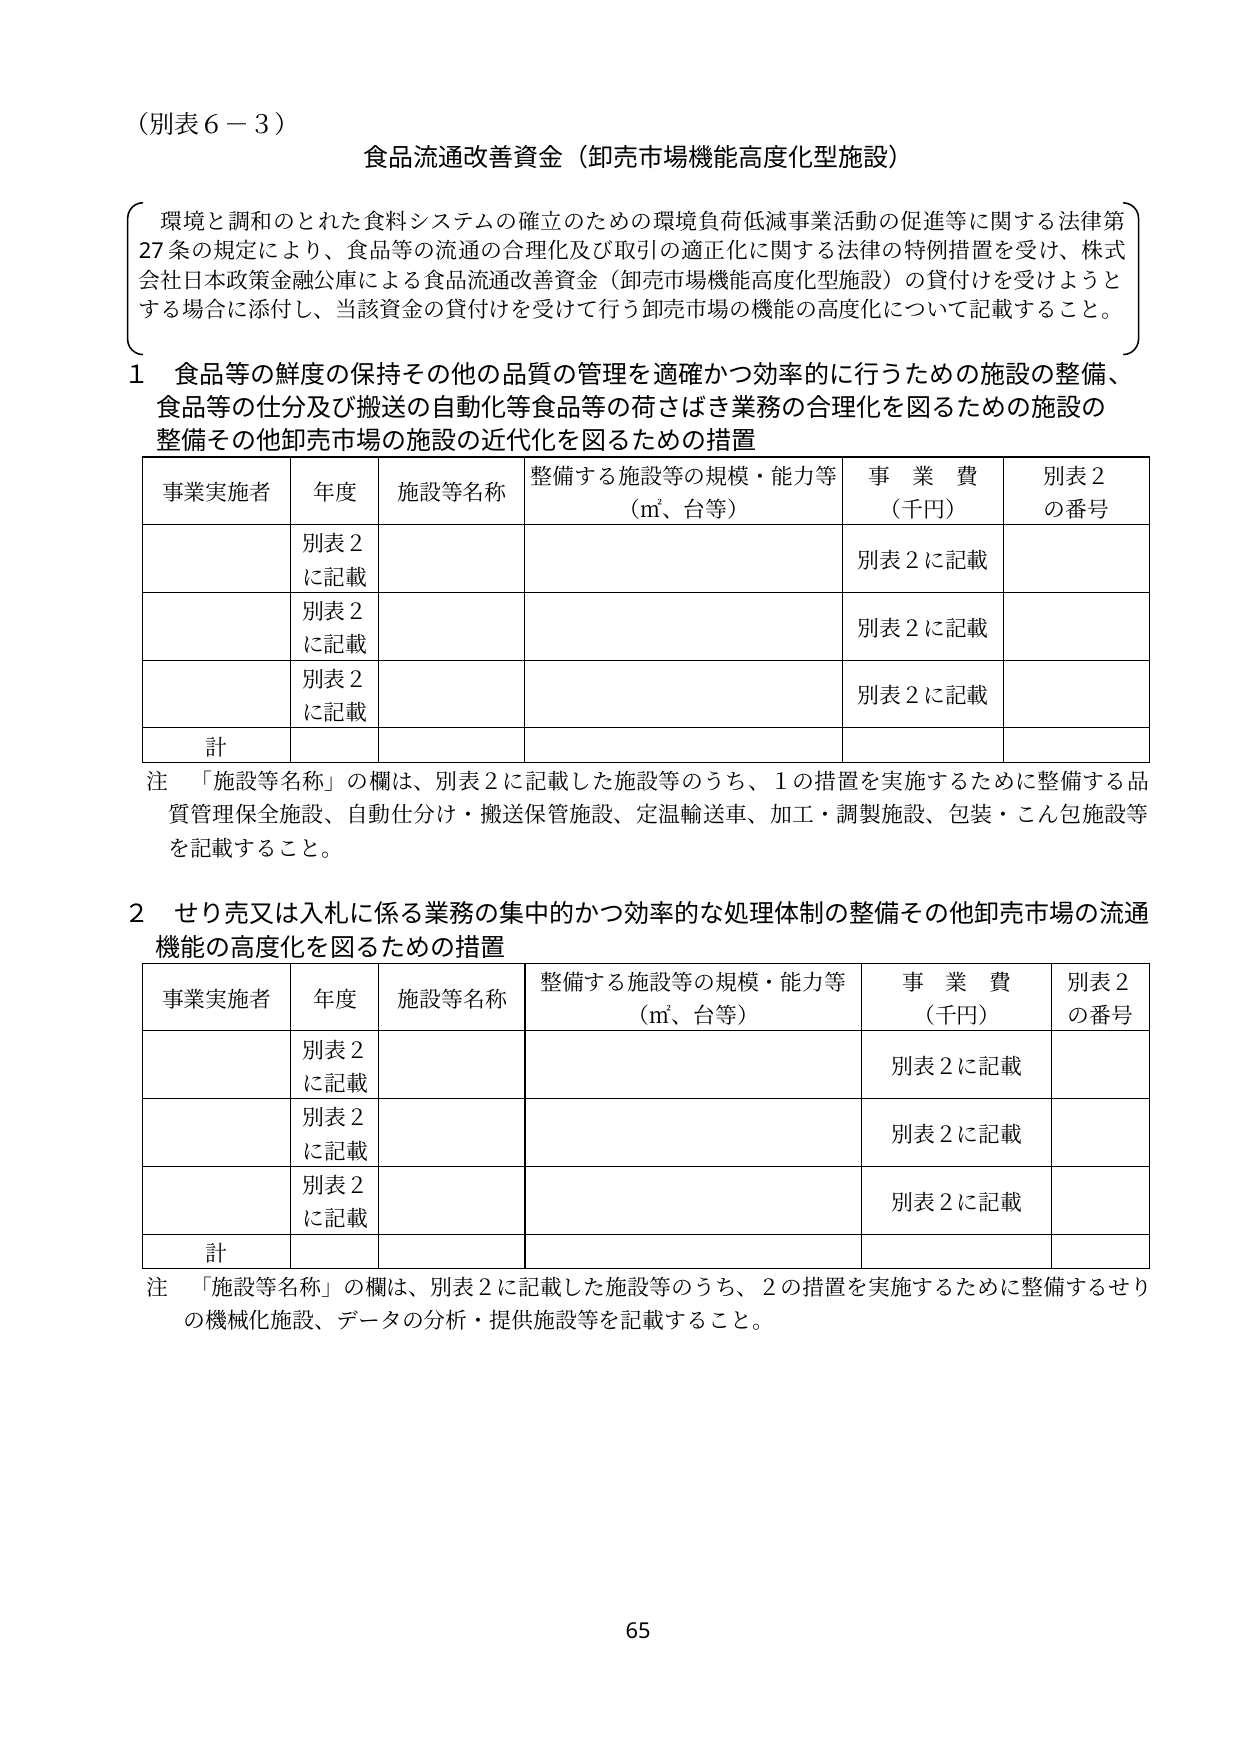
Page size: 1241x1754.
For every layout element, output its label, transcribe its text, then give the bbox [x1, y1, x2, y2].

text 環境と調和のとれた食料システムの確立のための環境負荷低減事業活動の促進等に関する法律第27条の規定により、食品等の流通の合理化及び取引の適正化に関する法律の特例措置を受け、株式会社日本政策金融公庫による食品流通改善資金（卸売市場機能高度化型施設）の貸付けを受けようとする場合に添付し、当該資金の貸付けを受けて行う卸売市場の機能の高度化について記載すること。 [139, 206, 1127, 323]
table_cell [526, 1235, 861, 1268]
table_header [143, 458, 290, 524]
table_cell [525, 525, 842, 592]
text 食品流通改善資金（卸売市場機能高度化型施設） [124, 140, 1152, 173]
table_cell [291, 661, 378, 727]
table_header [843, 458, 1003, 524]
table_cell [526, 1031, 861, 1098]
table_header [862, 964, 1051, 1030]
text ２ せり売又は入札に係る業務の集中的かつ効率的な処理体制の整備その他卸売市場の流通機能の高度化を図るための措置 [124, 896, 1152, 963]
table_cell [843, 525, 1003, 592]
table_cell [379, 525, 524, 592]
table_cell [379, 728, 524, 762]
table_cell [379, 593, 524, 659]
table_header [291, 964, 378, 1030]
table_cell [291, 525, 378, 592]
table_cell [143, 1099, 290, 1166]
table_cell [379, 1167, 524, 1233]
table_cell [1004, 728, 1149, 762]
text １ 食品等の鮮度の保持その他の品質の管理を適確かつ効率的に行うための施設の整備、食品等の仕分及び搬送の自動化等食品等の荷さばき業務の合理化を図るための施設の整備その他卸売市場の施設の近代化を図るための措置 [124, 356, 1108, 456]
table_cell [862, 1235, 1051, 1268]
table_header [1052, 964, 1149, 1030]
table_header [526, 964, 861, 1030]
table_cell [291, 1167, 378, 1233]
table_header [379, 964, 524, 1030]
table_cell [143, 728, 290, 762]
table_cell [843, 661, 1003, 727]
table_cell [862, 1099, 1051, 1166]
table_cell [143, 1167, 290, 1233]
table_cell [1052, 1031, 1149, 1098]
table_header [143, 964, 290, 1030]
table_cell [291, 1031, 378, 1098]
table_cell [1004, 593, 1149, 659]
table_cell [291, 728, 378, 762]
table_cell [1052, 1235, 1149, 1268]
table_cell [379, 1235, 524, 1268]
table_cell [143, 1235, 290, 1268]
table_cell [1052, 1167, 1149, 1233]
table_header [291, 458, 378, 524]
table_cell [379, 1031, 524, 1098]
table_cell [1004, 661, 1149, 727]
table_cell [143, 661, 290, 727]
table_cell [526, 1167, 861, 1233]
text 注 「施設等名称」の欄は、別表２に記載した施設等のうち、１の措置を実施するために整備する品質管理保全施設、自動仕分け・搬送保管施設、定温輸送車、加工・調製施設、包装・こん包施設等を記載すること。 [146, 763, 1152, 863]
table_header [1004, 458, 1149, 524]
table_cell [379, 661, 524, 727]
text （別表６－３） [124, 106, 1152, 140]
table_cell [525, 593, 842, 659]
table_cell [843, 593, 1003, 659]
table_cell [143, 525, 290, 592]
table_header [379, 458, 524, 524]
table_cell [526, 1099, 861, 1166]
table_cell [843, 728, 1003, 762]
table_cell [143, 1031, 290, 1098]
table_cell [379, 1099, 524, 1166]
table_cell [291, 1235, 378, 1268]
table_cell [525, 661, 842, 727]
text 注 「施設等名称」の欄は、別表２に記載した施設等のうち、２の措置を実施するために整備するせりの機械化施設、データの分析・提供施設等を記載すること。 [146, 1269, 1152, 1336]
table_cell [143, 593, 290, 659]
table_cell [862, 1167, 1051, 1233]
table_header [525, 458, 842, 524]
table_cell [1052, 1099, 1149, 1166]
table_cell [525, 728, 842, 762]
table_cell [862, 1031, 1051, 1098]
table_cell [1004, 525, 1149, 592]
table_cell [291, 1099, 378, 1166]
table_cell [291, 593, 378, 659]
